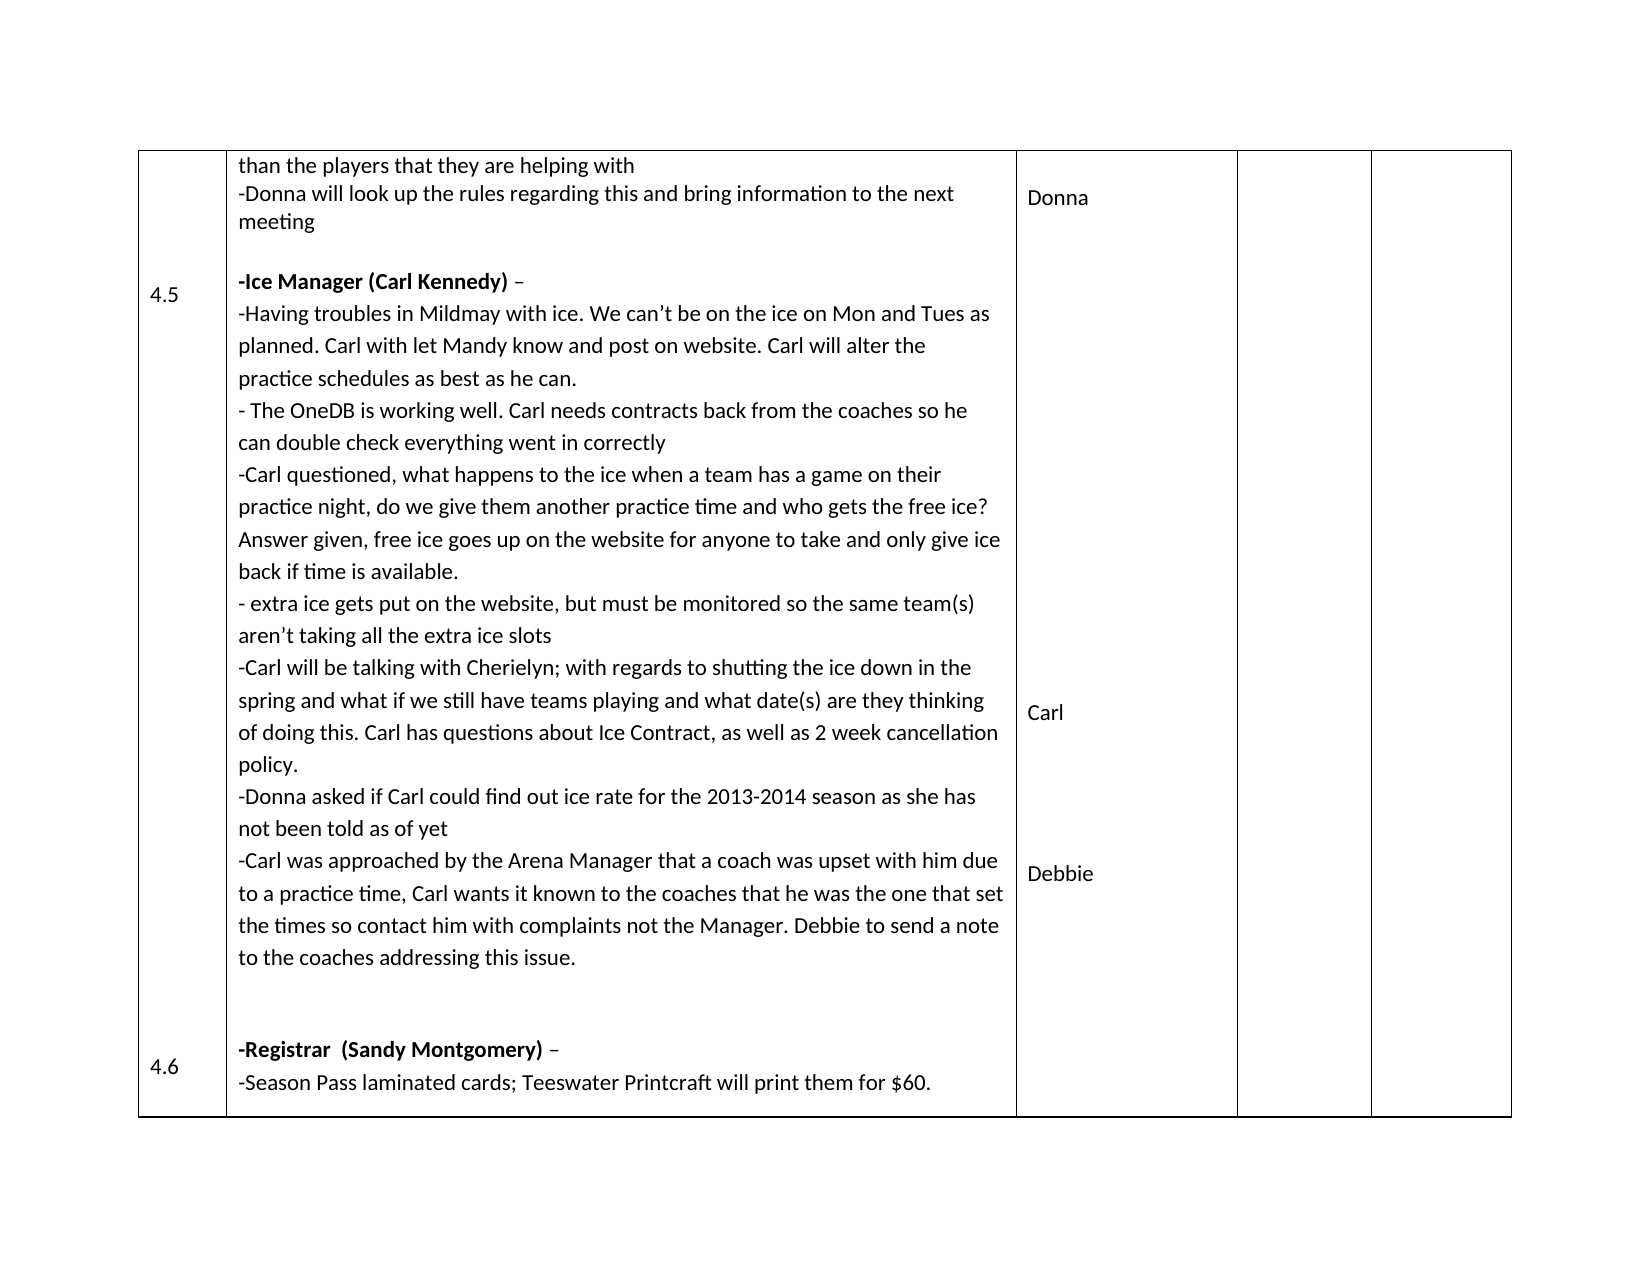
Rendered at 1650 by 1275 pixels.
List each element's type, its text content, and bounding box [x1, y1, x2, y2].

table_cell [227, 151, 1016, 1116]
table_cell [1238, 151, 1371, 1116]
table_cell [139, 151, 226, 1116]
table_cell [1372, 151, 1511, 1116]
table_cell Donna Carl Debbie [1017, 151, 1237, 1116]
